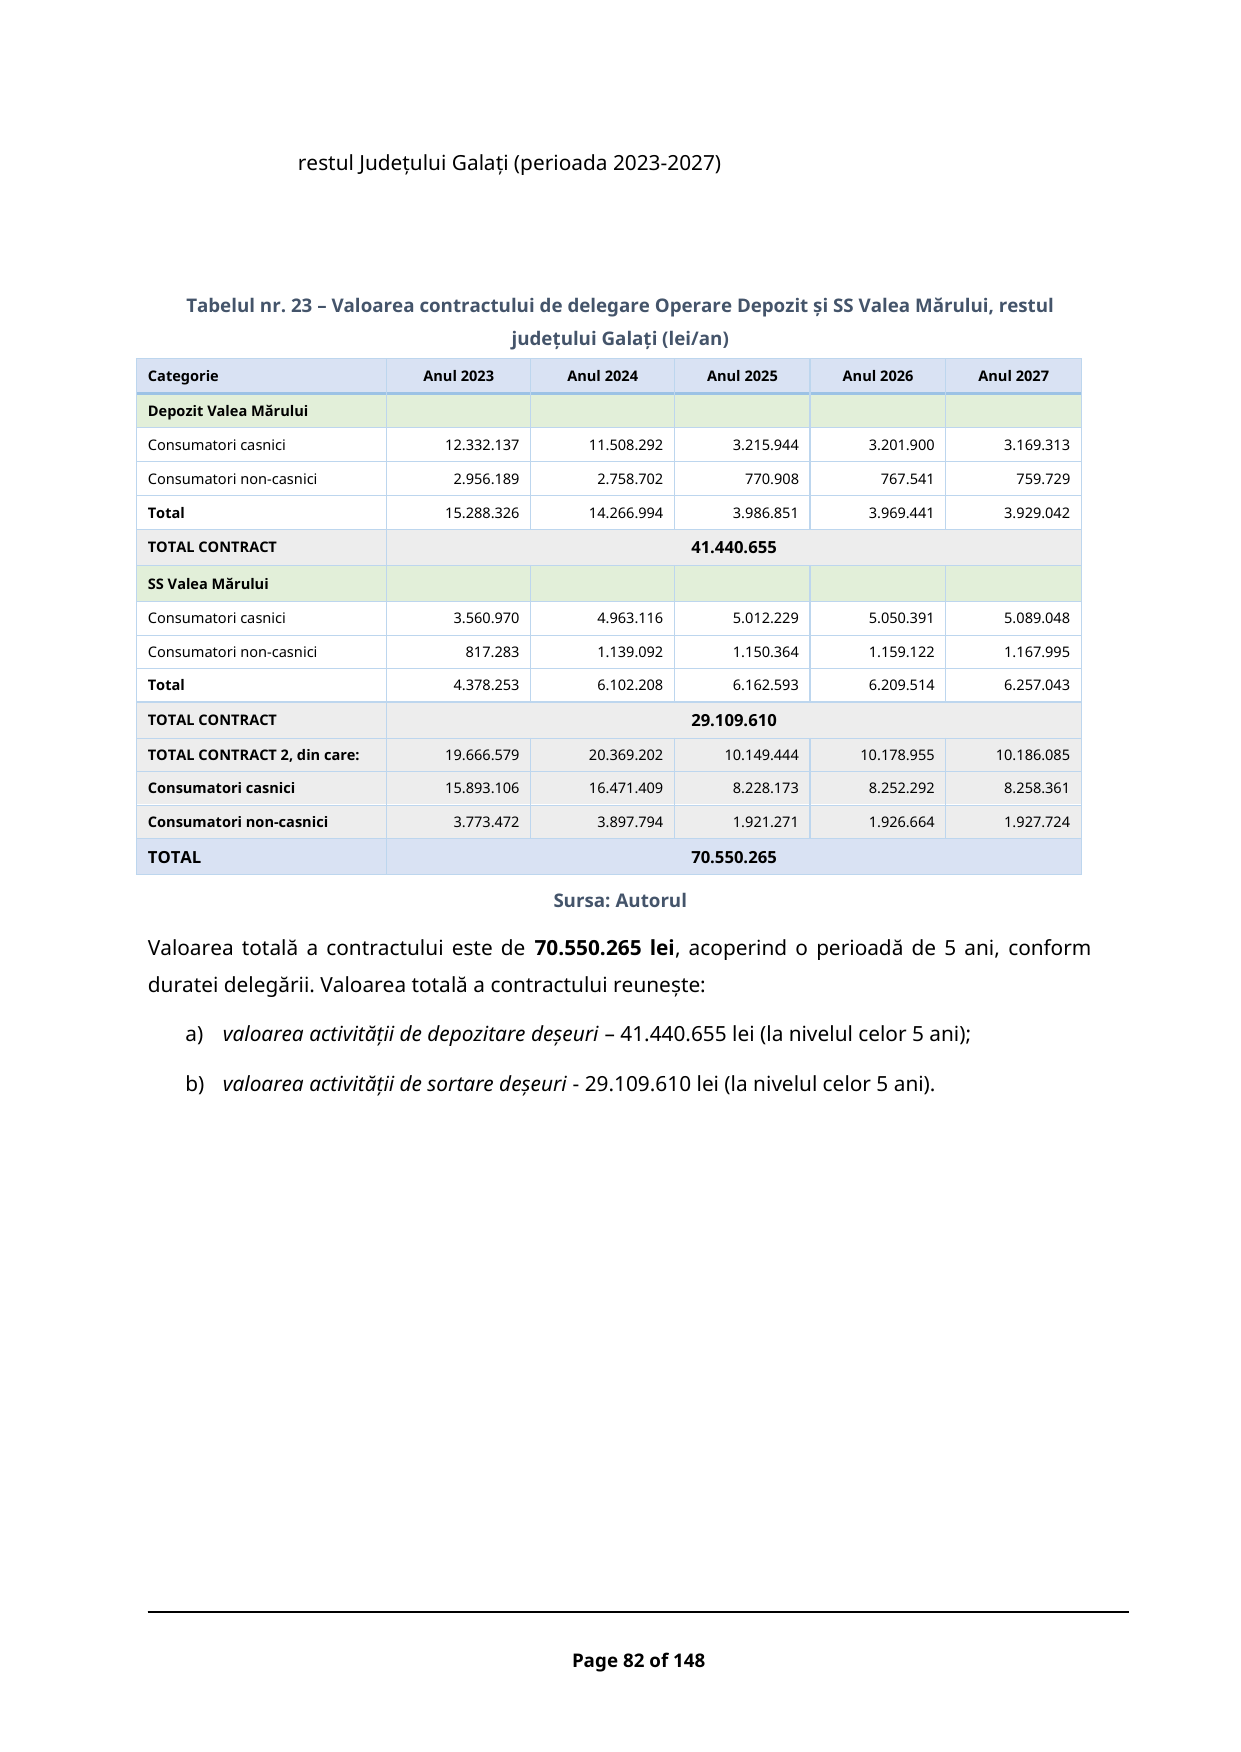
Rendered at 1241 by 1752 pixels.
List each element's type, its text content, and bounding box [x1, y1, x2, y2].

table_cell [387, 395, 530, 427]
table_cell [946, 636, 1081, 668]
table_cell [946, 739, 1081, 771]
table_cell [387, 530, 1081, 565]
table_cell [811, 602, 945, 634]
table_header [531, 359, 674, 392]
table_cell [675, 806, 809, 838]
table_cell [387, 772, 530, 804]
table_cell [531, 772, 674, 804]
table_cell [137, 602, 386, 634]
list valoarea activității de sortare deșeuri - 29.109.610 lei (la nivelul celor 5 ani). [185, 1069, 1092, 1097]
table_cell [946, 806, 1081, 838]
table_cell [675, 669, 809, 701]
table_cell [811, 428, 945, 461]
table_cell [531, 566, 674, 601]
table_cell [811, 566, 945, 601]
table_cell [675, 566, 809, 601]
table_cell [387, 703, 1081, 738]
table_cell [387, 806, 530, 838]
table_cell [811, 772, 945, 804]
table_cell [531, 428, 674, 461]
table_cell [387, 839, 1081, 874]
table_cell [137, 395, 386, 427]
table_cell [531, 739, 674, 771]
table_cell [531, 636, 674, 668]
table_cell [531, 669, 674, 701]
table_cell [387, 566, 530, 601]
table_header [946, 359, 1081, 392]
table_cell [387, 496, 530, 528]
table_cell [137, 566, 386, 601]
text Sursa: Autorul [148, 888, 1092, 913]
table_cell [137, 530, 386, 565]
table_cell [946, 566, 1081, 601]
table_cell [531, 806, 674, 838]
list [260, 148, 1092, 176]
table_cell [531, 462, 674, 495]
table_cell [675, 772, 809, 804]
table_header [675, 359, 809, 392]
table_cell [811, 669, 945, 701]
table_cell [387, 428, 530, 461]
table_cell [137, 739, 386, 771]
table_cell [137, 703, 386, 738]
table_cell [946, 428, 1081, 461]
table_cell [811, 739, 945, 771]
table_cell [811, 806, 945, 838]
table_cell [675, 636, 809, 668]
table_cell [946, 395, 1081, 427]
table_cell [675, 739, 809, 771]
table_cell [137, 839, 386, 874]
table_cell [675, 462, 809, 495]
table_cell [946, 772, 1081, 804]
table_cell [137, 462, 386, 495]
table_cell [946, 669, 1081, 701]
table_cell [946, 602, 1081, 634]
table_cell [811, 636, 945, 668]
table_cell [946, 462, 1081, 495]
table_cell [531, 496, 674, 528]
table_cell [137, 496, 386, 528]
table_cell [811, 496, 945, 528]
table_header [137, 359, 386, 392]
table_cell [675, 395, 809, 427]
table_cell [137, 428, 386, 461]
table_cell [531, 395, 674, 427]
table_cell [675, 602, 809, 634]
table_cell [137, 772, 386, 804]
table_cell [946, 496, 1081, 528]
text Valoarea totală a contractului este de 70.550.265 lei, acoperind o perioadă de 5 ani, conform duratei delegării. Valoarea totală a contractului reunește: [148, 933, 1092, 999]
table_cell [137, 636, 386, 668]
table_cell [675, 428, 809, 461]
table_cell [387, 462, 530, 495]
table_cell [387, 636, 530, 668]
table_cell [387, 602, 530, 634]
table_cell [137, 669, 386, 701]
list valoarea activității de depozitare deșeuri – 41.440.655 lei (la nivelul celor 5 ani); [185, 1019, 1092, 1048]
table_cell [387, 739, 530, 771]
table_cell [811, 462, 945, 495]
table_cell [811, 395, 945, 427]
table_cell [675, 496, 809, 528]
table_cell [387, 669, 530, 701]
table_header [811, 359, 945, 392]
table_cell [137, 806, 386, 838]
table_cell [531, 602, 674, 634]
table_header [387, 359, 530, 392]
